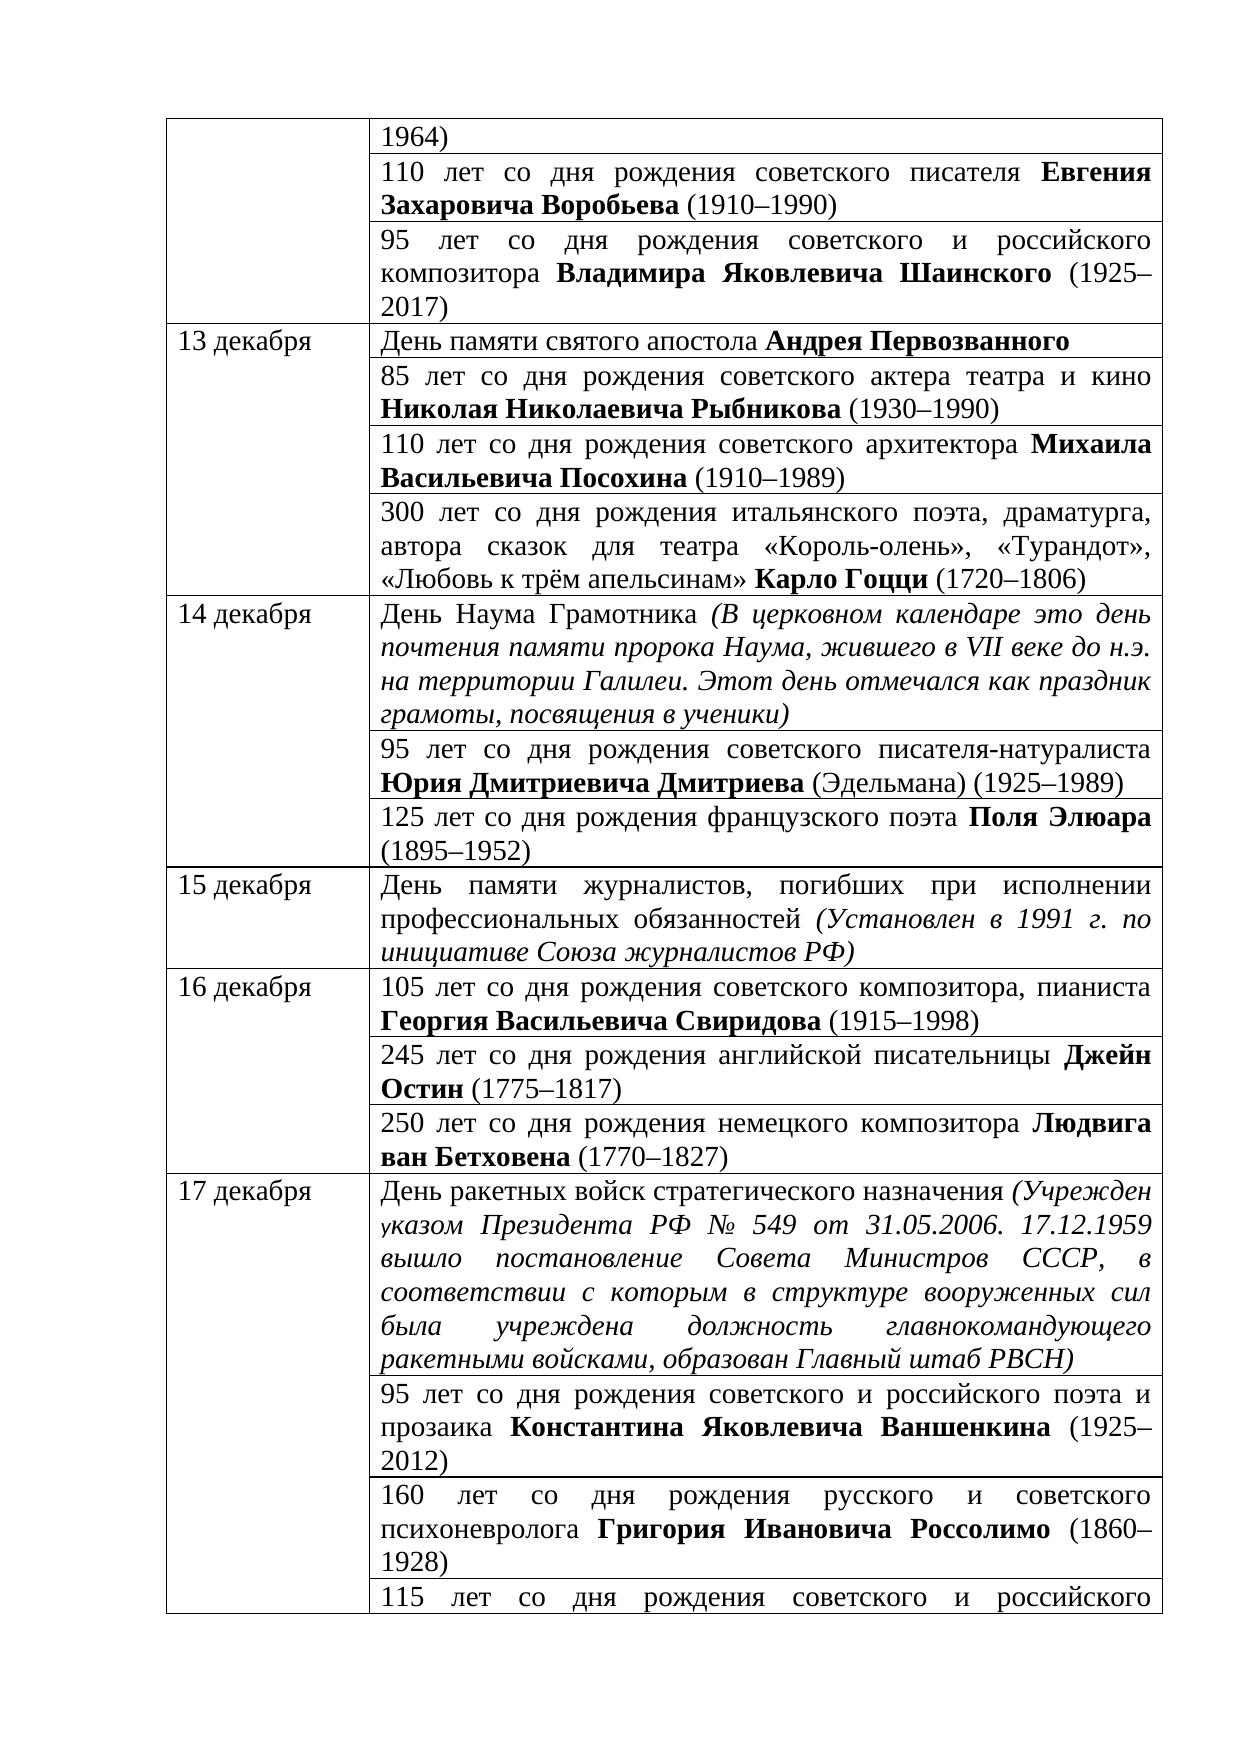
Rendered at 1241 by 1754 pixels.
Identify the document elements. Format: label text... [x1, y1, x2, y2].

table_cell День Наума Грамотника (В церковном календаре это день почтения памяти пророка Наума, жившего в VII веке до н.э. на территории Галилеи. Этот день отмечался как праздник грамоты, посвящения в ученики) [370, 596, 1162, 730]
table_cell 17 декабря [167, 1174, 369, 1613]
table_cell День памяти святого апостола Андрея Первозванного [370, 324, 1162, 357]
table_cell 110 лет со дня рождения советского писателя Евгения Захаровича Воробьева (1910–1990) [370, 154, 1162, 221]
table_cell 245 лет со дня рождения английской писательницы Джейн Остин (1775–1817) [370, 1037, 1162, 1104]
table_cell 95 лет со дня рождения советского и российского композитора Владимира Яковлевича Шаинского (1925–2017) [370, 222, 1162, 322]
table_cell 95 лет со дня рождения советского и российского поэта и прозаика Константина Яковлевича Ваншенкина (1925–2012) [370, 1376, 1162, 1476]
table_cell 160 лет со дня рождения русского и советского психоневролога Григория Ивановича Россолимо (1860–1928) [370, 1478, 1162, 1578]
table_cell 85 лет со дня рождения советского актера театра и кино Николая Николаевича Рыбникова (1930–1990) [370, 358, 1162, 425]
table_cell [370, 1579, 1162, 1613]
table_cell 16 декабря [167, 969, 369, 1172]
table_cell 300 лет со дня рождения итальянского поэта, драматурга, автора сказок для театра «Король-олень», «Турандот», «Любовь к трём апельсинам» Карло Гоцци (1720–1806) [370, 494, 1162, 595]
table_cell 110 лет со дня рождения советского архитектора Михаила Васильевича Посохина (1910–1989) [370, 426, 1162, 493]
table_cell 13 декабря [167, 324, 369, 595]
table_cell 250 лет со дня рождения немецкого композитора Людвига ван Бетховена (1770–1827) [370, 1105, 1162, 1172]
table_cell 15 декабря [167, 868, 369, 968]
table_cell 105 лет со дня рождения советского композитора, пианиста Георгия Васильевича Свиридова (1915–1998) [370, 969, 1162, 1036]
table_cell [370, 119, 1162, 153]
table_cell 14 декабря [167, 596, 369, 866]
table_cell День ракетных войск стратегического назначения (Учрежден указом Президента РФ № 549 от 31.05.2006. 17.12.1959 вышло постановление Совета Министров СССР, в соответствии с которым в структуре вооруженных сил была учреждена должность главнокомандующего ракетными войсками, образован Главный штаб РВСН) [370, 1174, 1162, 1375]
table_cell 95 лет со дня рождения советского писателя-натуралиста Юрия Дмитриевича Дмитриева (Эдельмана) (1925–1989) [370, 731, 1162, 798]
table_cell 125 лет со дня рождения французского поэта Поля Элюара (1895–1952) [370, 799, 1162, 866]
table_cell День памяти журналистов, погибших при исполнении профессиональных обязанностей (Установлен в 1991 г. по инициативе Союза журналистов РФ) [370, 868, 1162, 968]
